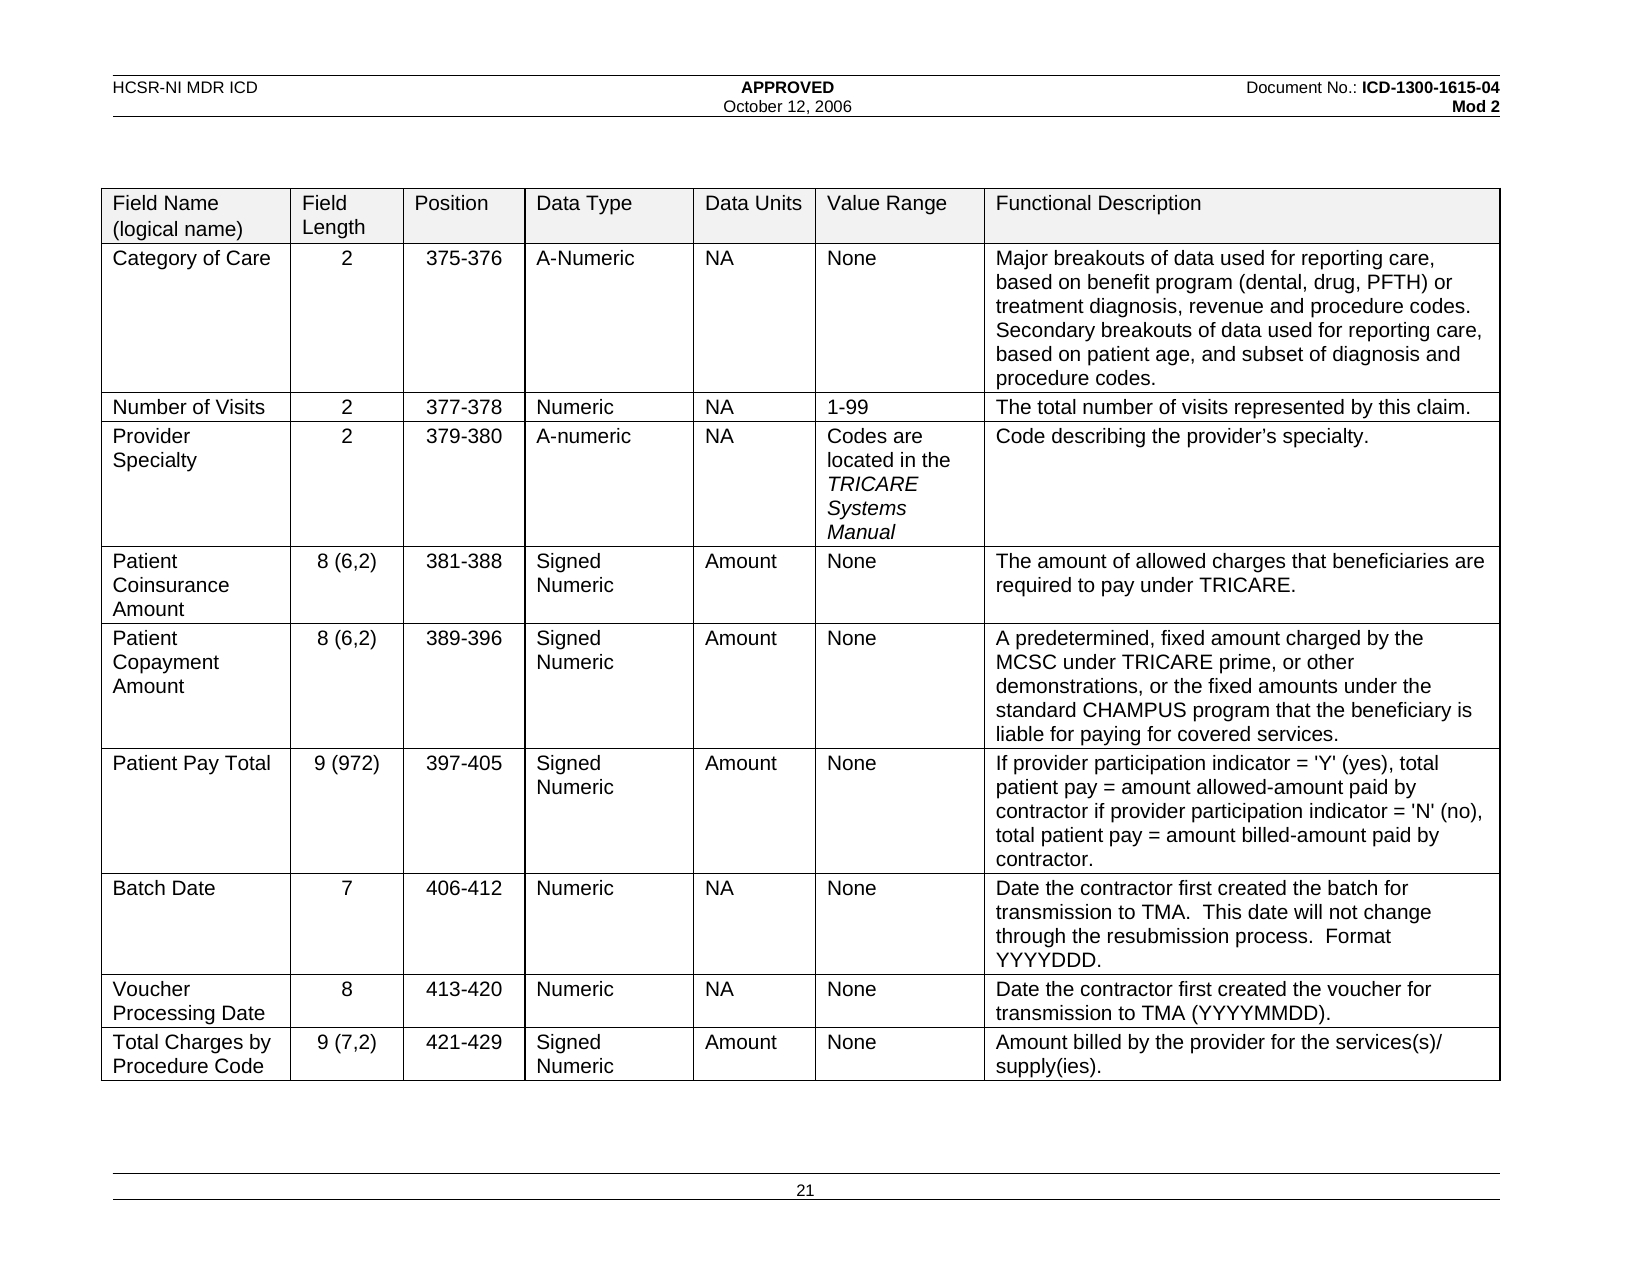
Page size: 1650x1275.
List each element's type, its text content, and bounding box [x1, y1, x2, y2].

table_header Field Name (logical name) [102, 189, 290, 243]
table_cell 421-429 [404, 1028, 524, 1080]
table_cell Numeric [526, 874, 693, 974]
table_cell Date the contractor first created the voucher for transmission to TMA (Yyyymmdd). [985, 975, 1499, 1027]
table_cell Date the contractor first created the batch for transmission to TMA. This date will not change through the resubmission process. Format YYYYDDD. [985, 874, 1499, 974]
table_cell None [816, 547, 984, 623]
table_cell 1-99 [816, 393, 984, 421]
table_cell Signed Numeric [526, 547, 693, 623]
table_cell 7 [291, 874, 403, 974]
table_cell A-Numeric [526, 244, 693, 392]
table_cell 381-388 [404, 547, 524, 623]
table_cell None [816, 975, 984, 1027]
table_cell Patient Coinsurance Amount [102, 547, 290, 623]
table_cell 2 [291, 422, 403, 546]
table_cell 2 [291, 393, 403, 421]
table_header [816, 189, 984, 243]
table_cell NA [694, 422, 815, 546]
table_cell 8 (6,2) [291, 624, 403, 748]
table_cell Amount billed by the provider for the services(s)/ supply(ies). [985, 1028, 1499, 1080]
table_cell NA [694, 244, 815, 392]
table_cell 8 [291, 975, 403, 1027]
table_cell 2 [291, 244, 403, 392]
table_cell None [816, 749, 984, 873]
table_cell NA [694, 975, 815, 1027]
table_cell Major breakouts of data used for reporting care, based on benefit program (dental, drug, PFTH) or treatment diagnosis, revenue and procedure codes. Secondary breakouts of data used for reporting care, based on patient age, and subset of diagnosis and procedure codes. [985, 244, 1499, 392]
table_cell Signed Numeric [526, 1028, 693, 1080]
table_cell Patient Pay Total [102, 749, 290, 873]
table_cell Signed Numeric [526, 749, 693, 873]
table_cell The total number of visits represented by this claim. [985, 393, 1499, 421]
table_cell None [816, 244, 984, 392]
table_cell Number of Visits [102, 393, 290, 421]
table_header Data Units [694, 189, 815, 243]
table_cell Amount [694, 1028, 815, 1080]
table_cell 9 (7,2) [291, 1028, 403, 1080]
table_cell NA [694, 874, 815, 974]
table_cell A-numeric [526, 422, 693, 546]
table_cell Amount [694, 624, 815, 748]
table_cell Batch Date [102, 874, 290, 974]
table_header Data Type [526, 189, 693, 243]
table_header Position [404, 189, 524, 243]
table_cell The amount of allowed charges that beneficiaries are required to pay under TRICARE. [985, 547, 1499, 623]
table_cell A predetermined, fixed amount charged by the MCSC under TRICARE prime, or other demonstrations, or the fixed amounts under the standard champus program that the beneficiary is liable for paying for covered services. [985, 624, 1499, 748]
table_cell Patient Copayment Amount [102, 624, 290, 748]
table_cell 389-396 [404, 624, 524, 748]
table_header Functional Description [985, 189, 1499, 243]
table_cell Provider Specialty [102, 422, 290, 546]
table_header Field Length [291, 189, 403, 243]
table_cell 9 (972) [291, 749, 403, 873]
table_cell Total Charges by Procedure Code [102, 1028, 290, 1080]
table_cell Signed Numeric [526, 624, 693, 748]
table_cell 413-420 [404, 975, 524, 1027]
table_cell Numeric [526, 975, 693, 1027]
table_cell Code describing the provider’s specialty. [985, 422, 1499, 546]
table_cell None [816, 624, 984, 748]
table_cell 406-412 [404, 874, 524, 974]
table_cell Amount [694, 749, 815, 873]
table_cell 8 (6,2) [291, 547, 403, 623]
table_cell 377-378 [404, 393, 524, 421]
table_cell 379-380 [404, 422, 524, 546]
table_cell None [816, 874, 984, 974]
table_cell Voucher Processing Date [102, 975, 290, 1027]
table_cell Amount [694, 547, 815, 623]
table_cell Codes are located in the TRICARE Systems Manual [816, 422, 984, 546]
table_cell Numeric [526, 393, 693, 421]
table_cell 375-376 [404, 244, 524, 392]
table_cell 397-405 [404, 749, 524, 873]
table_cell Category of Care [102, 244, 290, 392]
table_cell NA [694, 393, 815, 421]
table_cell None [816, 1028, 984, 1080]
table_cell If provider participation indicator = 'Y' (yes), total patient pay = amount allowed-amount paid by contractor if provider participation indicator = 'N' (no), total patient pay = amount billed-amount paid by contractor. [985, 749, 1499, 873]
